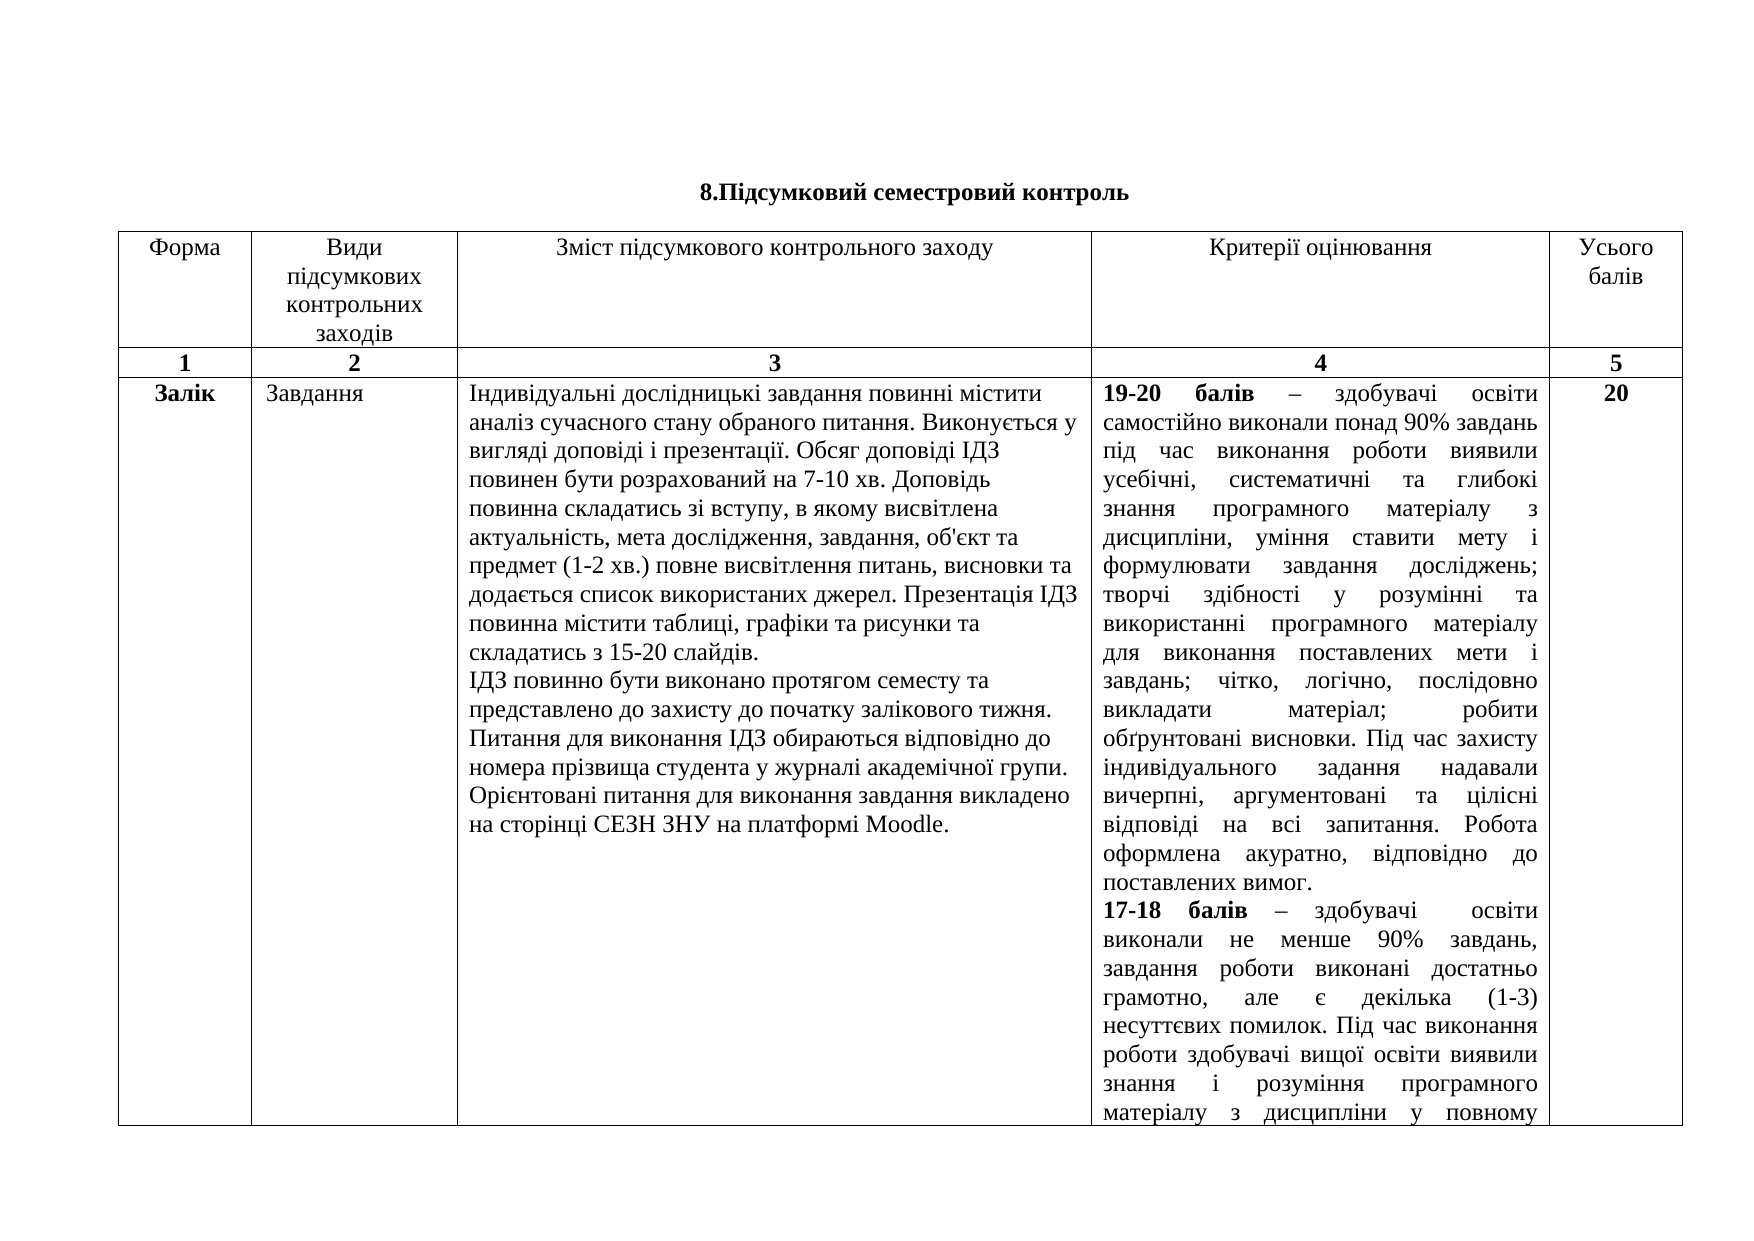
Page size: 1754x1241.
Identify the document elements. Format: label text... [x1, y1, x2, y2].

table_cell 20 [1550, 378, 1682, 1125]
table_header Форма [119, 232, 251, 347]
table_cell 3 [458, 348, 1091, 377]
table_header Види підсумкових контрольних заходів [252, 232, 457, 347]
table_cell 1 [119, 348, 251, 377]
table_cell Залік [119, 378, 251, 1125]
table_cell 5 [1550, 348, 1682, 377]
table_header Критерії оцінювання [1092, 232, 1549, 347]
table_cell 4 [1092, 348, 1549, 377]
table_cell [1092, 378, 1549, 1125]
table_cell Завдання [252, 378, 457, 1125]
table_header Зміст підсумкового контрольного заходу [458, 232, 1091, 347]
text 8.Підсумковий семестровий контроль [193, 177, 1636, 206]
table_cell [458, 378, 1091, 1125]
table_header Усього балів [1550, 232, 1682, 347]
table_cell 2 [252, 348, 457, 377]
